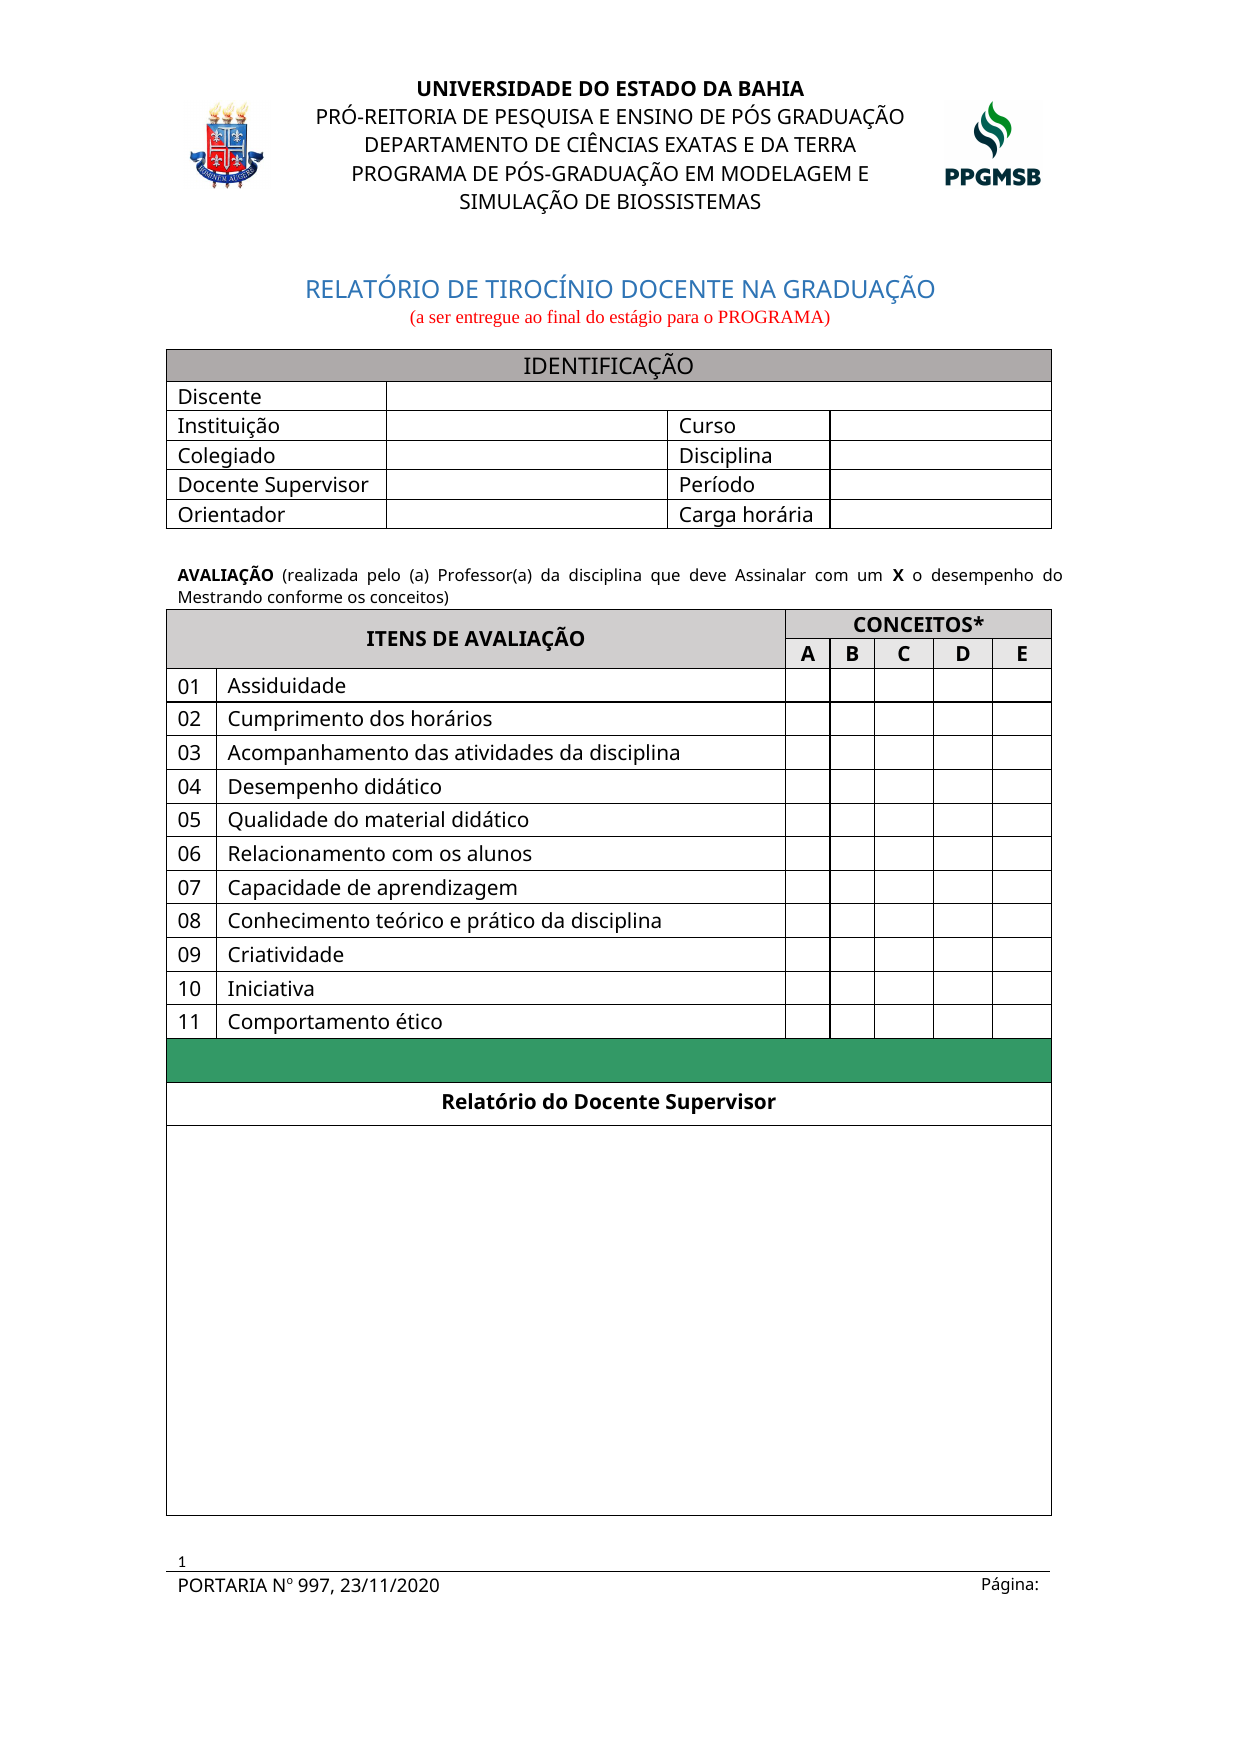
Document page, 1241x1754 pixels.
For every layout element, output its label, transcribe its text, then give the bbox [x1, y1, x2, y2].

table_cell Relacionamento com os alunos [217, 837, 785, 870]
table_cell [387, 441, 667, 469]
picture [182, 100, 271, 189]
table_cell [934, 972, 992, 1004]
table_cell 10 [167, 972, 216, 1004]
table_cell [875, 703, 933, 735]
table_cell [875, 736, 933, 769]
table_cell Acompanhamento das atividades da disciplina [217, 736, 785, 769]
table_cell 11 [167, 1005, 216, 1038]
table_cell [875, 804, 933, 836]
table_cell [934, 736, 992, 769]
table_cell [875, 972, 933, 1004]
table_cell Colegiado [167, 441, 386, 469]
table_cell [934, 1005, 992, 1038]
table_cell [934, 837, 992, 870]
table_cell [786, 871, 829, 903]
table_cell [993, 804, 1051, 836]
table_cell [831, 837, 874, 870]
table_cell [875, 770, 933, 802]
table_cell [167, 1126, 1051, 1515]
table_cell Disciplina [668, 441, 829, 469]
table_cell [786, 804, 829, 836]
table_cell [934, 938, 992, 971]
table_cell Relatório do Docente Supervisor [167, 1083, 1051, 1125]
table_header ITENS DE AVALIAÇÃO [167, 610, 785, 668]
table_cell 09 [167, 938, 216, 971]
table_header IDENTIFICAÇÃO [167, 350, 1051, 381]
table_cell [786, 736, 829, 769]
table_cell [387, 411, 667, 440]
table_cell [831, 736, 874, 769]
table_cell [786, 938, 829, 971]
table_cell [786, 972, 829, 1004]
subtitle RELATÓRIO DE TIROCÍNIO DOCENTE NA GRADUAÇÃO [177, 271, 1064, 306]
table_cell [993, 669, 1051, 701]
table_cell [831, 972, 874, 1004]
table_cell [934, 904, 992, 937]
table_cell [934, 770, 992, 802]
table_cell C [875, 639, 933, 668]
table_cell Período [668, 470, 829, 499]
table_cell [831, 470, 1051, 499]
table_cell 01 [167, 669, 216, 701]
table_cell Instituição [167, 411, 386, 440]
table_cell 04 [167, 770, 216, 802]
text (a ser entregue ao final do estágio para o PROGRAMA) [177, 306, 1063, 327]
table_cell [993, 770, 1051, 802]
table_cell Curso [668, 411, 829, 440]
table_cell Docente Supervisor [167, 470, 386, 499]
table_cell [993, 904, 1051, 937]
table_cell [387, 470, 667, 499]
table_cell 03 [167, 736, 216, 769]
table_cell [387, 500, 667, 528]
table_cell [786, 703, 829, 735]
table_cell [786, 904, 829, 937]
table_cell [993, 837, 1051, 870]
table_cell [993, 736, 1051, 769]
table_cell [934, 804, 992, 836]
table_cell Criatividade [217, 938, 785, 971]
table_cell Capacidade de aprendizagem [217, 871, 785, 903]
table_cell [831, 770, 874, 802]
table_cell [831, 669, 874, 701]
table_cell [167, 1039, 1051, 1082]
table_cell [786, 1005, 829, 1038]
table_cell [786, 770, 829, 802]
table_cell A [786, 639, 829, 668]
table_cell [831, 804, 874, 836]
table_cell Comportamento ético [217, 1005, 785, 1038]
table_cell Cumprimento dos horários [217, 703, 785, 735]
table_cell [831, 703, 874, 735]
table_cell [934, 669, 992, 701]
table_cell Desempenho didático [217, 770, 785, 802]
table_cell Iniciativa [217, 972, 785, 1004]
table_cell E [993, 639, 1051, 668]
table_cell [387, 382, 1051, 410]
table_cell B [831, 639, 874, 668]
table_cell [875, 871, 933, 903]
table_cell Carga horária [668, 500, 829, 528]
table_cell 08 [167, 904, 216, 937]
table_cell [875, 837, 933, 870]
table_cell [831, 500, 1051, 528]
table_cell D [934, 639, 992, 668]
table_cell [831, 871, 874, 903]
table_cell 06 [167, 837, 216, 870]
table_cell 07 [167, 871, 216, 903]
table_cell [831, 904, 874, 937]
table_cell [993, 1005, 1051, 1038]
table_cell [875, 669, 933, 701]
table_cell [993, 972, 1051, 1004]
table_cell [786, 669, 829, 701]
table_cell [875, 938, 933, 971]
table_header CONCEITOS* [786, 610, 1051, 638]
table_cell [831, 441, 1051, 469]
text AVALIAÇÃO (realizada pelo (a) Professor(a) da disciplina que deve Assinalar com um X o desempenho do Mestrando conforme os conceitos) [177, 563, 1063, 609]
table_cell [831, 1005, 874, 1038]
table_cell Orientador [167, 500, 386, 528]
table_cell [875, 1005, 933, 1038]
table_cell Assiduidade [217, 669, 785, 701]
table_cell [934, 703, 992, 735]
table_cell [993, 703, 1051, 735]
table_cell Discente [167, 382, 386, 410]
table_cell 02 [167, 703, 216, 735]
table_cell 05 [167, 804, 216, 836]
table_cell [993, 871, 1051, 903]
table_cell [875, 904, 933, 937]
picture [944, 100, 1044, 189]
table_cell [934, 871, 992, 903]
table_cell [993, 938, 1051, 971]
table_cell [831, 411, 1051, 440]
table_cell Conhecimento teórico e prático da disciplina [217, 904, 785, 937]
table_cell Qualidade do material didático [217, 804, 785, 836]
table_cell [831, 938, 874, 971]
table_cell [786, 837, 829, 870]
